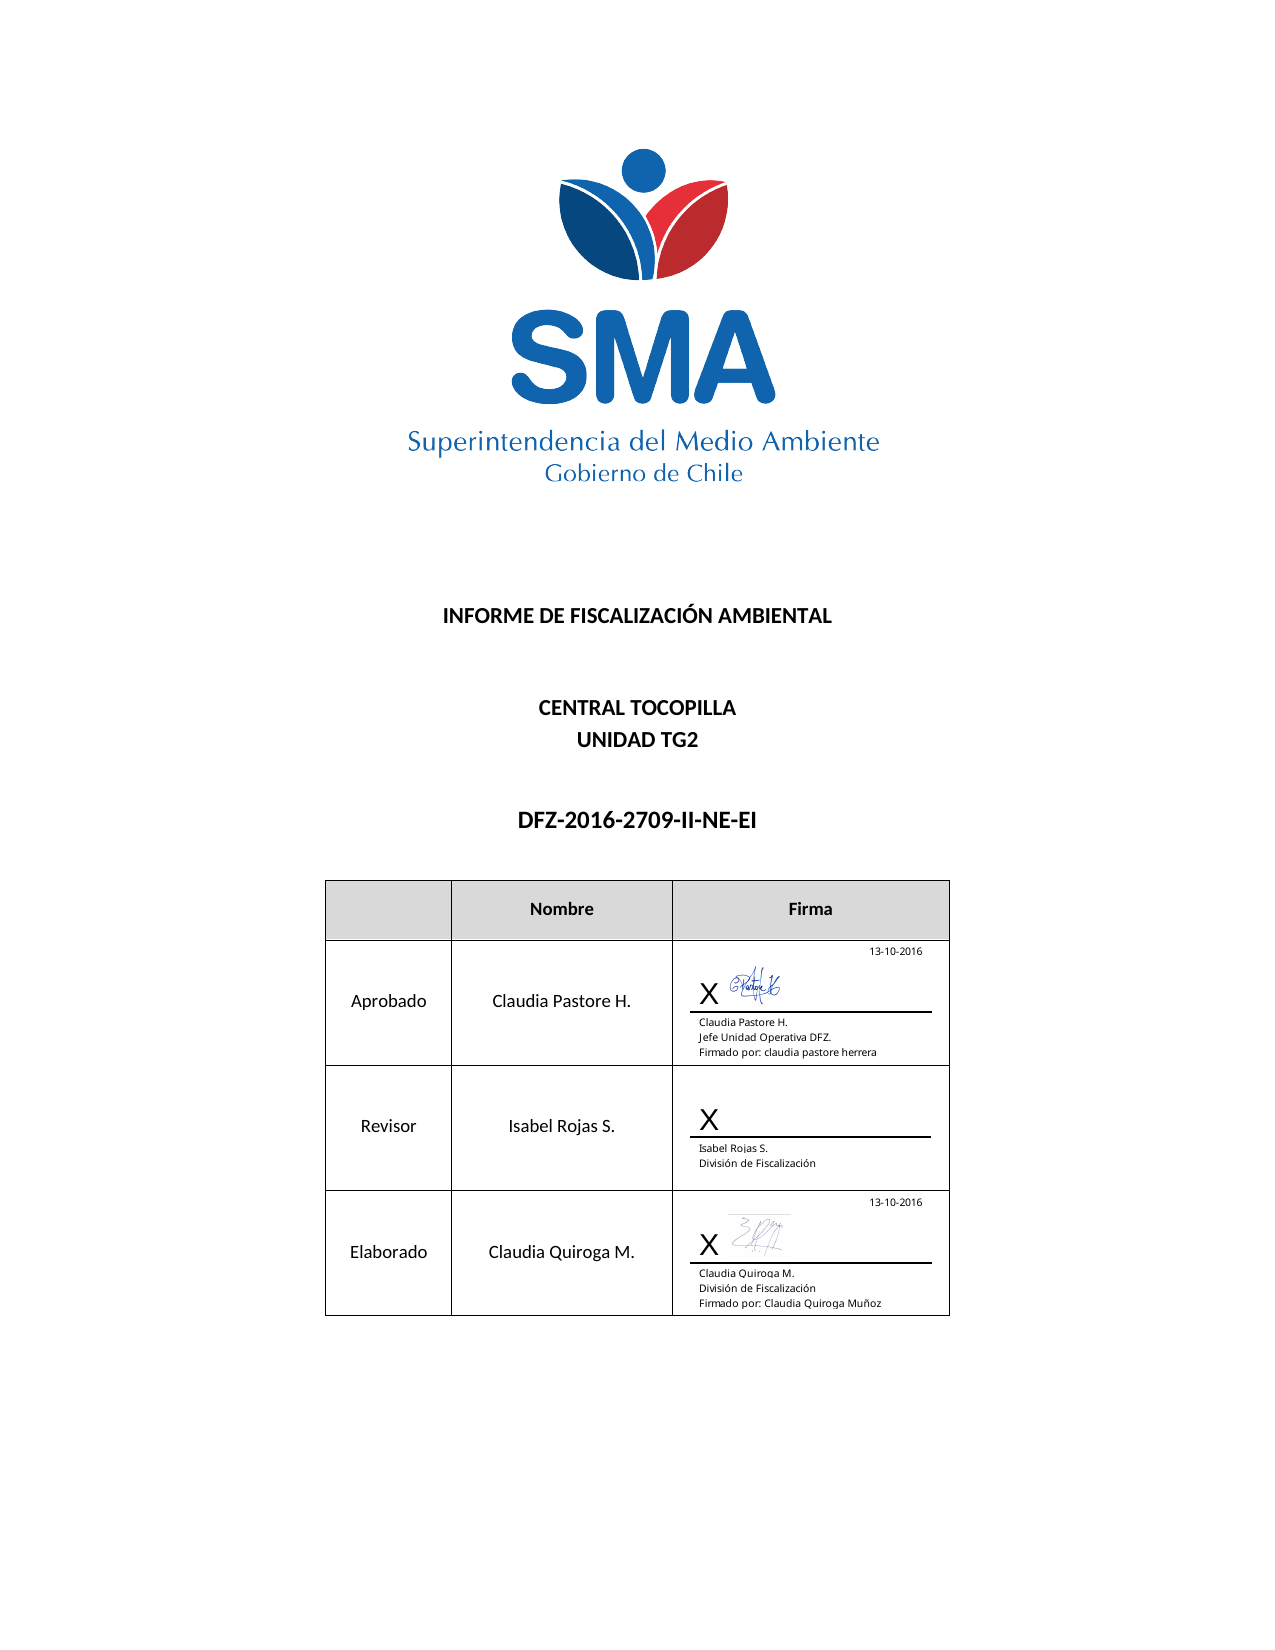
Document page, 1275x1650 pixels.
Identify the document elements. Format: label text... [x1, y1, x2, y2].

table_cell [673, 1066, 949, 1190]
text DFZ-2016-2709-II-NE-EI [118, 804, 1157, 835]
table_cell Claudia Pastore H. [452, 941, 672, 1065]
table_header Firma [673, 881, 949, 939]
text UNIDAD TG2 [118, 726, 1157, 753]
table_cell Revisor [326, 1066, 451, 1190]
table_cell Isabel Rojas S. [452, 1066, 672, 1190]
picture [372, 123, 903, 515]
table_header [326, 881, 451, 939]
table_cell [673, 1191, 949, 1315]
table_cell Claudia Quiroga M. [452, 1191, 672, 1315]
table_header Nombre [452, 881, 672, 939]
table_cell Elaborado [326, 1191, 451, 1315]
table_cell Aprobado [326, 941, 451, 1065]
table_cell [673, 941, 949, 1065]
text CENTRAL TOCOPILLA [118, 693, 1157, 721]
text INFORME DE FISCALIZACIÓN AMBIENTAL [118, 601, 1157, 629]
